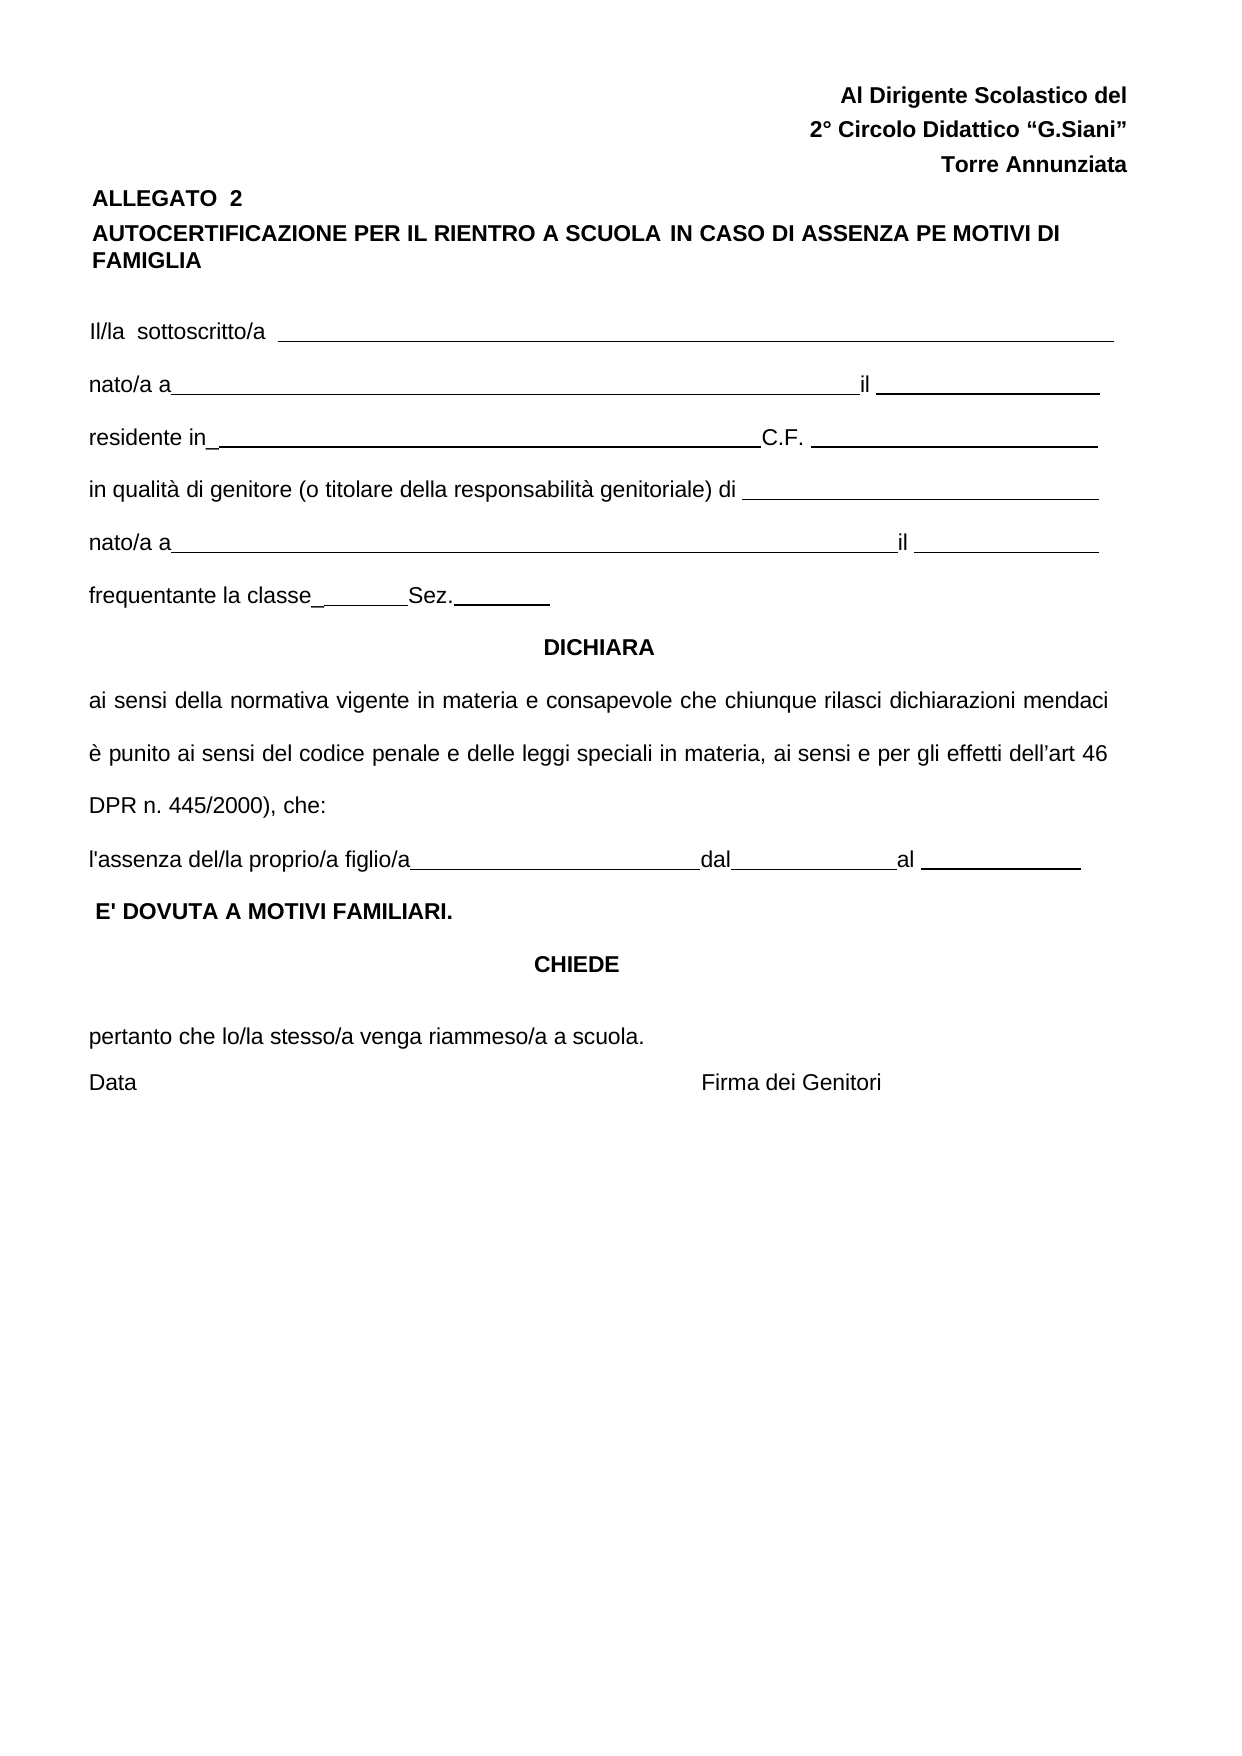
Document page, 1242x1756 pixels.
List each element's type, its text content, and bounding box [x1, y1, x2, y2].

text in qualità di genitore (o titolare della responsabilità genitoriale) di [89, 476, 1127, 503]
text AUTOCERTIFICAZIONE PER IL RIENTRO A SCUOLA IN CASO DI ASSENZA PE MOTIVI DI FAMIGLIA [92, 219, 1126, 274]
text Torre Annunziata [312, 151, 1127, 177]
text nato/a a il [89, 529, 1127, 555]
subtitle DICHIARA [312, 634, 886, 660]
text residente in_ C.F. [89, 423, 1127, 450]
text Il/la sottoscritto/a [77, 318, 1127, 344]
text frequentante la classe_ Sez. [89, 582, 1127, 608]
text CHIEDE [267, 951, 886, 977]
text nato/a a il [89, 371, 1127, 397]
text 2° Circolo Didattico “G.Siani” [180, 116, 1127, 143]
text ai sensi della normativa vigente in materia e consapevole che chiunque rilasci dichiarazioni mendaci è punito ai sensi del codice penale e delle leggi speciali in materia, ai sensi e per gli effetti dell’art 46 DPR n. 445/2000), che: [89, 687, 1108, 818]
text Data Firma dei Genitori [89, 1069, 1127, 1096]
text pertanto che lo/la stesso/a venga riammeso/a a scuola. [89, 1023, 1127, 1049]
subtitle Al Dirigente Scolastico del [211, 82, 1127, 108]
text ALLEGATO 2 [92, 184, 1126, 211]
subtitle E' DOVUTA A MOTIVI FAMILIARI. [95, 898, 1127, 924]
text l'assenza del/la proprio/a figlio/a dal al [89, 846, 1127, 872]
